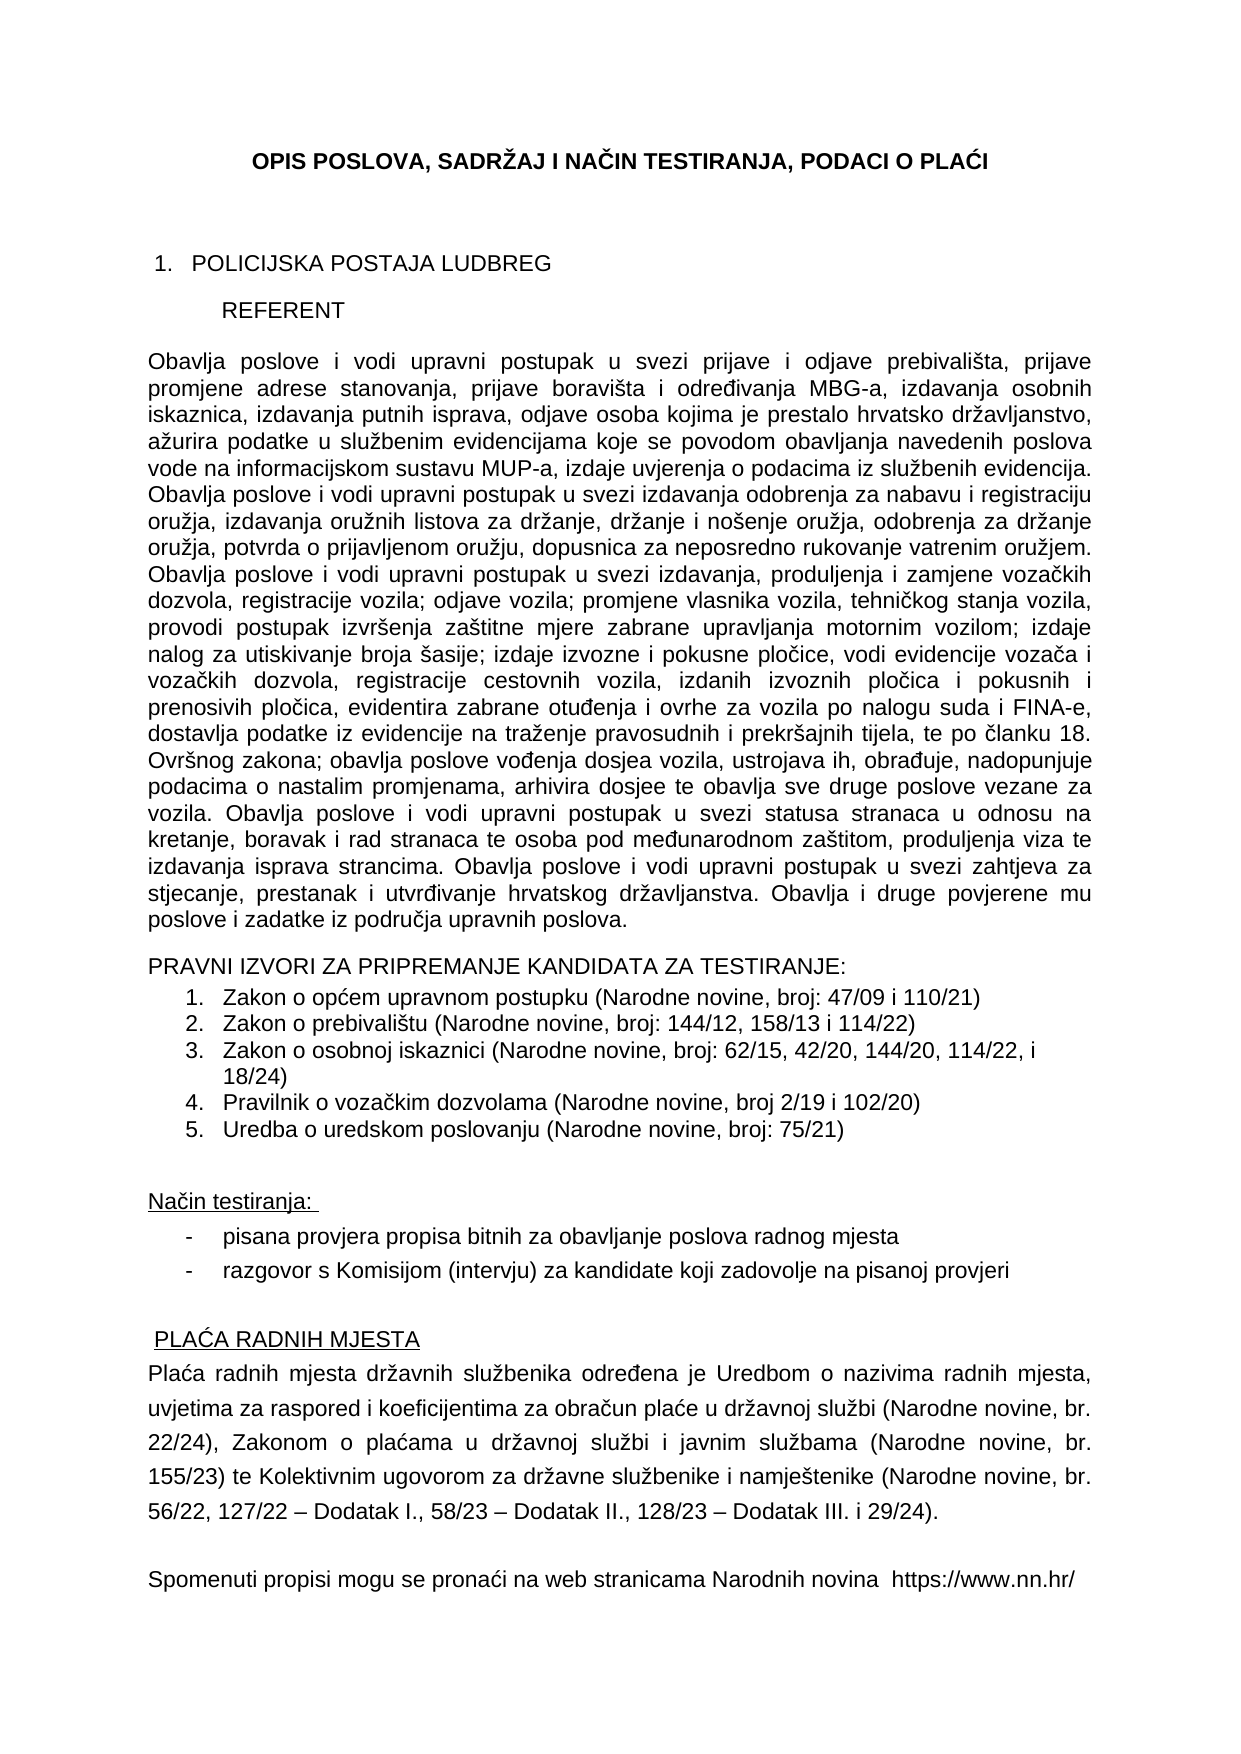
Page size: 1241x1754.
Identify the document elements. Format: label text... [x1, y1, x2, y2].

list Zakon o općem upravnom postupku (Narodne novine, broj: 47/09 i 110/21) [185, 983, 1093, 1010]
text Spomenuti propisi mogu se pronaći na web stranicama Narodnih novina https://www.nn.hr/ [148, 1524, 1093, 1593]
list Uredba o uredskom poslovanju (Narodne novine, broj: 75/21) [185, 1116, 1093, 1142]
text PLAĆA RADNIH MJESTA [148, 1318, 1093, 1352]
list Način testiranja: [148, 1180, 1093, 1215]
list razgovor s Komisijom (intervju) za kandidate koji zadovolje na pisanoj provjeri [185, 1249, 1093, 1283]
list Pravilnik o vozačkim dozvolama (Narodne novine, broj 2/19 i 102/20) [185, 1089, 1093, 1116]
text Plaća radnih mjesta državnih službenika određena je Uredbom o nazivima radnih mjesta, uvjetima za raspored i koeficijentima za obračun plaće u državnoj službi (Narodne novine, br. 22/24), Zakonom o plaćama u državnoj službi i javnim službama (Narodne novine, br. 155/23) te Kolektivnim ugovorom za državne službenike i namještenike (Narodne novine, br. 56/22, 127/22 – Dodatak I., 58/23 – Dodatak II., 128/23 – Dodatak III. i 29/24). [148, 1352, 1093, 1524]
list pisana provjera propisa bitnih za obavljanje poslova radnog mjesta [185, 1215, 1093, 1249]
text OPIS POSLOVA, SADRŽAJ I NAČIN TESTIRANJA, PODACI O PLAĆI [148, 148, 1093, 174]
list POLICIJSKA POSTAJA LUDBREG [154, 250, 1093, 276]
list Zakon o prebivalištu (Narodne novine, broj: 144/12, 158/13 i 114/22) [185, 1010, 1093, 1037]
list Zakon o osobnoj iskaznici (Narodne novine, broj: 62/15, 42/20, 144/20, 114/22, i 18/24) [185, 1037, 1093, 1089]
text PRAVNI IZVORI ZA PRIPREMANJE KANDIDATA ZA TESTIRANJE: [148, 953, 1093, 980]
text Obavlja poslove i vodi upravni postupak u svezi prijave i odjave prebivališta, prijave promjene adrese stanovanja, prijave boravišta i određivanja MBG-a, izdavanja osobnih iskaznica, izdavanja putnih isprava, odjave osoba kojima je prestalo hrvatsko državljanstvo, ažurira podatke u službenim evidencijama koje se povodom obavljanja navedenih poslova vode na informacijskom sustavu MUP-a, izdaje uvjerenja o podacima iz službenih evidencija. Obavlja poslove i vodi upravni postupak u svezi izdavanja odobrenja za nabavu i registraciju oružja, izdavanja oružnih listova za držanje, držanje i nošenje oružja, odobrenja za držanje oružja, potvrda o prijavljenom oružju, dopusnica za neposredno rukovanje vatrenim oružjem. Obavlja poslove i vodi upravni postupak u svezi izdavanja, produljenja i zamjene vozačkih dozvola, registracije vozila; odjave vozila; promjene vlasnika vozila, tehničkog stanja vozila, provodi postupak izvršenja zaštitne mjere zabrane upravljanja motornim vozilom; izdaje nalog za utiskivanje broja šasije; izdaje izvozne i pokusne pločice, vodi evidencije vozača i vozačkih dozvola, registracije cestovnih vozila, izdanih izvoznih pločica i pokusnih i prenosivih pločica, evidentira zabrane otuđenja i ovrhe za vozila po nalogu suda i FINA-e, dostavlja podatke iz evidencije na traženje pravosudnih i prekršajnih tijela, te po članku 18. Ovršnog zakona; obavlja poslove vođenja dosjea vozila, ustrojava ih, obrađuje, nadopunjuje podacima o nastalim promjenama, arhivira dosjee te obavlja sve druge poslove vezane za vozila. Obavlja poslove i vodi upravni postupak u svezi statusa stranaca u odnosu na kretanje, boravak i rad stranaca te osoba pod međunarodnom zaštitom, produljenja viza te izdavanja isprava strancima. Obavlja poslove i vodi upravni postupak u svezi zahtjeva za stjecanje, prestanak i utvrđivanje hrvatskog državljanstva. Obavlja i druge povjerene mu poslove i zadatke iz područja upravnih poslova. [148, 348, 1093, 932]
text REFERENT [148, 297, 1093, 323]
